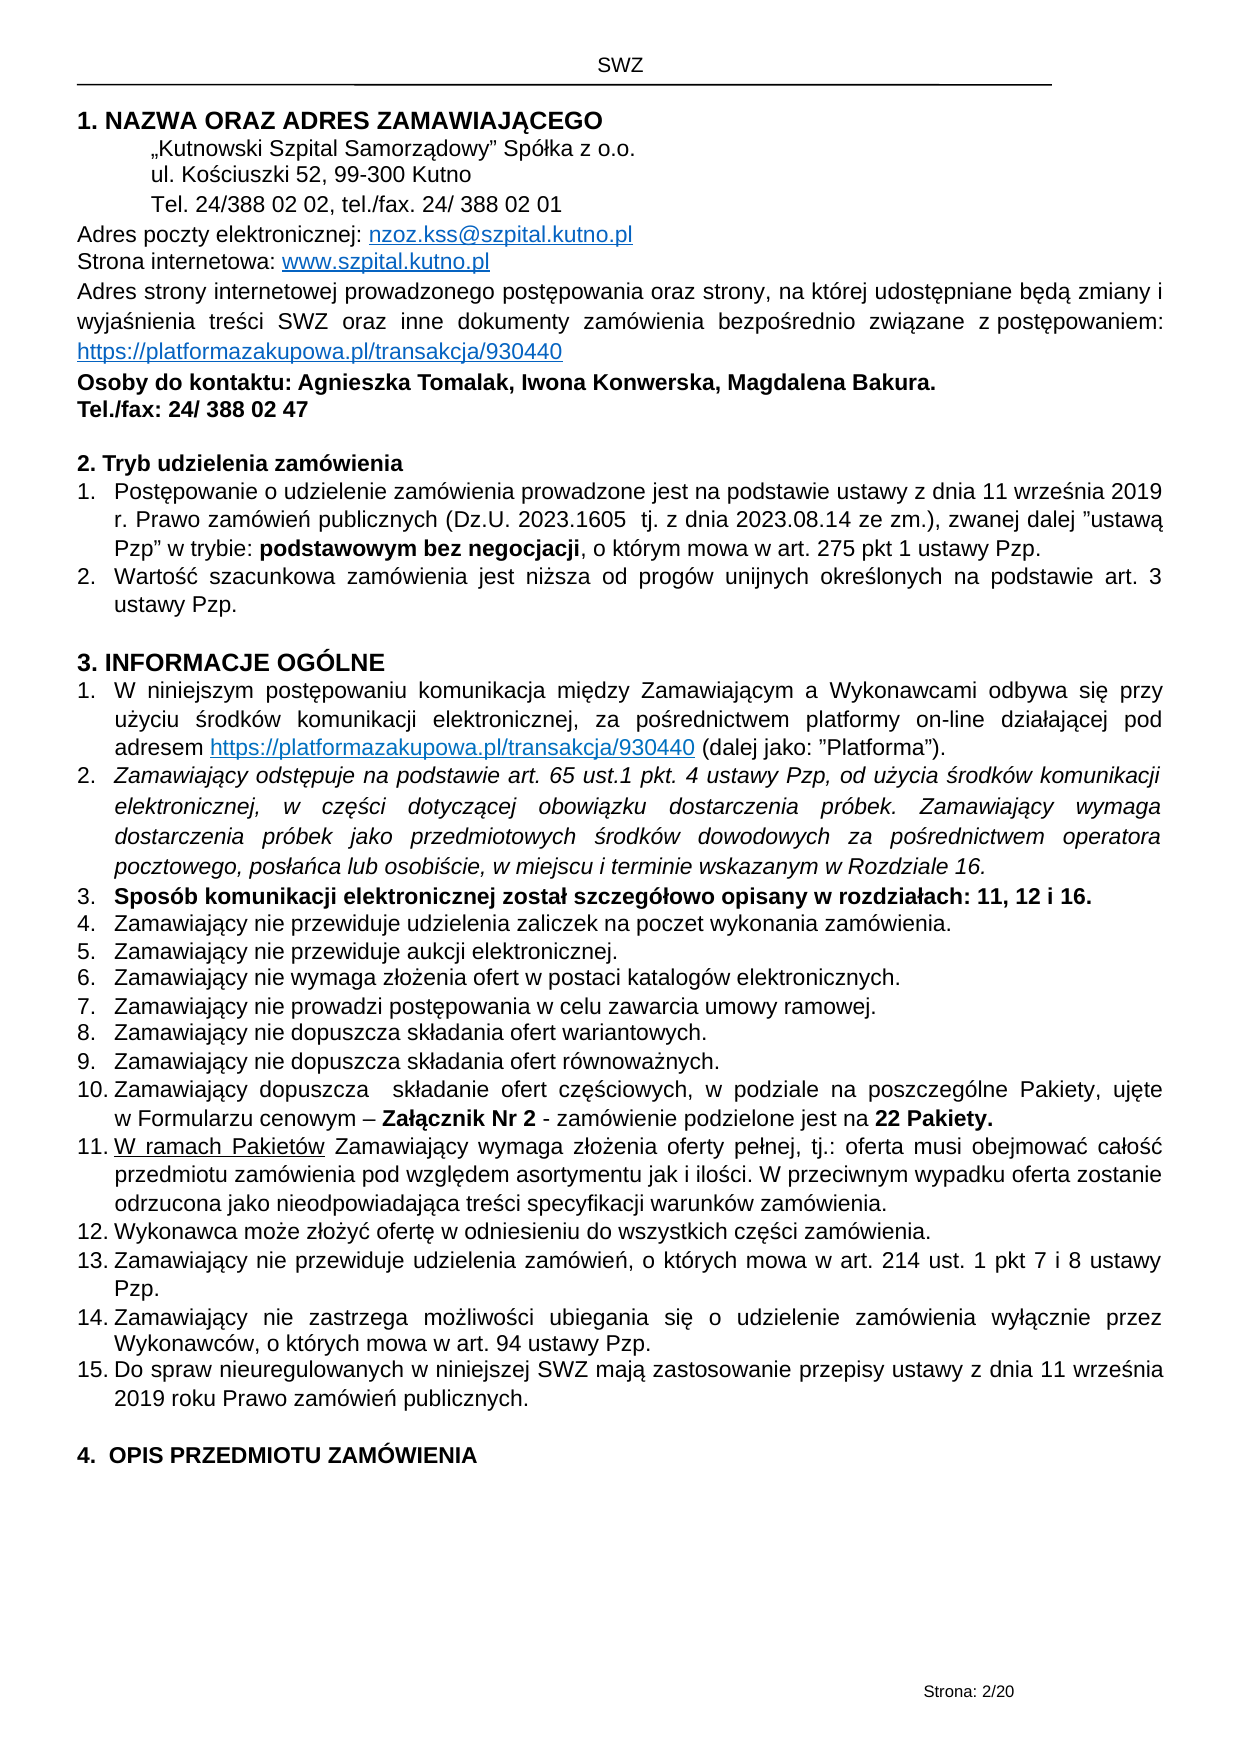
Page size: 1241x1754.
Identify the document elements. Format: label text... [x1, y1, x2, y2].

list Zamawiający nie zastrzega możliwości ubiegania się o udzielenie zamówienia wyłącznie przez Wykonawców, o których mowa w art. 94 ustawy Pzp. [77, 1303, 1163, 1356]
list Zamawiający nie dopuszcza składania ofert wariantowych. [77, 1019, 1163, 1046]
text „Kutnowski Szpital Samorządowy” Spółka z o.o. [77, 134, 1163, 161]
list W ramach Pakietów Zamawiający wymaga złożenia oferty pełnej, tj.: oferta musi obejmować całość przedmiotu zamówienia pod względem asortymentu jak i ilości. W przeciwnym wypadku oferta zostanie odrzucona jako nieodpowiadająca treści specyfikacji warunków zamówienia. [77, 1133, 1163, 1216]
list Postępowanie o udzielenie zamówienia prowadzone jest na podstawie ustawy z dnia 11 września 2019 r. Prawo zamówień publicznych (Dz.U. 2023.1605 tj. z dnia 2023.08.14 ze zm.), zwanej dalej ”ustawą Pzp” w trybie: podstawowym bez negocjacji, o którym mowa w art. 275 pkt 1 ustawy Pzp. [77, 478, 1163, 561]
text Adres poczty elektronicznej: nzoz.kss@szpital.kutno.pl [77, 221, 1163, 248]
list Wartość szacunkowa zamówienia jest niższa od progów unijnych określonych na podstawie art. 3 ustawy Pzp. [77, 563, 1163, 618]
text Strona internetowa: www.szpital.kutno.pl [77, 248, 1163, 274]
list Do spraw nieuregulowanych w niniejszej SWZ mają zastosowanie przepisy ustawy z dnia 11 września 2019 roku Prawo zamówień publicznych. [77, 1356, 1163, 1411]
list Zamawiający nie wymaga złożenia ofert w postaci katalogów elektronicznych. [77, 964, 1163, 991]
list Zamawiający nie prowadzi postępowania w celu zawarcia umowy ramowej. [77, 993, 1163, 1019]
list Zamawiający dopuszcza składanie ofert częściowych, w podziale na poszczególne Pakiety, ujęte w Formularzu cenowym – Załącznik Nr 2 - zamówienie podzielone jest na 22 Pakiety. [77, 1076, 1163, 1131]
list Zamawiający nie dopuszcza składania ofert równoważnych. [77, 1048, 1163, 1074]
list Zamawiający odstępuje na podstawie art. 65 ust.1 pkt. 4 ustawy Pzp, od użycia środków komunikacji elektronicznej, w części dotyczącej obowiązku dostarczenia próbek. Zamawiający wymaga dostarczenia próbek jako przedmiotowych środków dowodowych za pośrednictwem operatora pocztowego, posłańca lub osobiście, w miejscu i terminie wskazanym w Rozdziale 16. [77, 762, 1163, 879]
text 3. informacje ogólne [77, 648, 1163, 677]
subtitle Tel./fax: 24/ 388 02 47 [77, 396, 1163, 422]
text Tel. 24/388 02 02, tel./fax. 24/ 388 02 01 [77, 191, 1163, 217]
text 1. Nazwa oraz adres Zamawiającego [77, 106, 1163, 134]
text ul. Kościuszki 52, 99-300 Kutno [77, 161, 1163, 187]
subtitle Osoby do kontaktu: Agnieszka Tomalak, Iwona Konwerska, Magdalena Bakura. [77, 368, 1163, 395]
text Adres strony internetowej prowadzonego postępowania oraz strony, na której udostępniane będą zmiany i wyjaśnienia treści SWZ oraz inne dokumenty zamówienia bezpośrednio związane z postępowaniem: https://platformazakupowa.pl/transakcja/930440 [77, 278, 1163, 365]
list Wykonawca może złożyć ofertę w odniesieniu do wszystkich części zamówienia. [77, 1218, 1163, 1244]
list W niniejszym postępowaniu komunikacja między Zamawiającym a Wykonawcami odbywa się przy użyciu środków komunikacji elektronicznej, za pośrednictwem platformy on-line działającej pod adresem https://platformazakupowa.pl/transakcja/930440 (dalej jako: ”Platforma”). [77, 677, 1163, 760]
subtitle 2. Tryb udzielenia zamówienia [77, 450, 1163, 476]
subtitle 4. OPIS PRZEDMIOTU ZAMÓWIENIA [77, 1442, 1163, 1468]
list Zamawiający nie przewiduje aukcji elektronicznej. [77, 938, 1163, 964]
list Sposób komunikacji elektronicznej został szczegółowo opisany w rozdziałach: 11, 12 i 16. [77, 883, 1163, 909]
list Zamawiający nie przewiduje udzielenia zaliczek na poczet wykonania zamówienia. [77, 909, 1163, 936]
list Zamawiający nie przewiduje udzielenia zamówień, o których mowa w art. 214 ust. 1 pkt 7 i 8 ustawy Pzp. [77, 1247, 1163, 1301]
